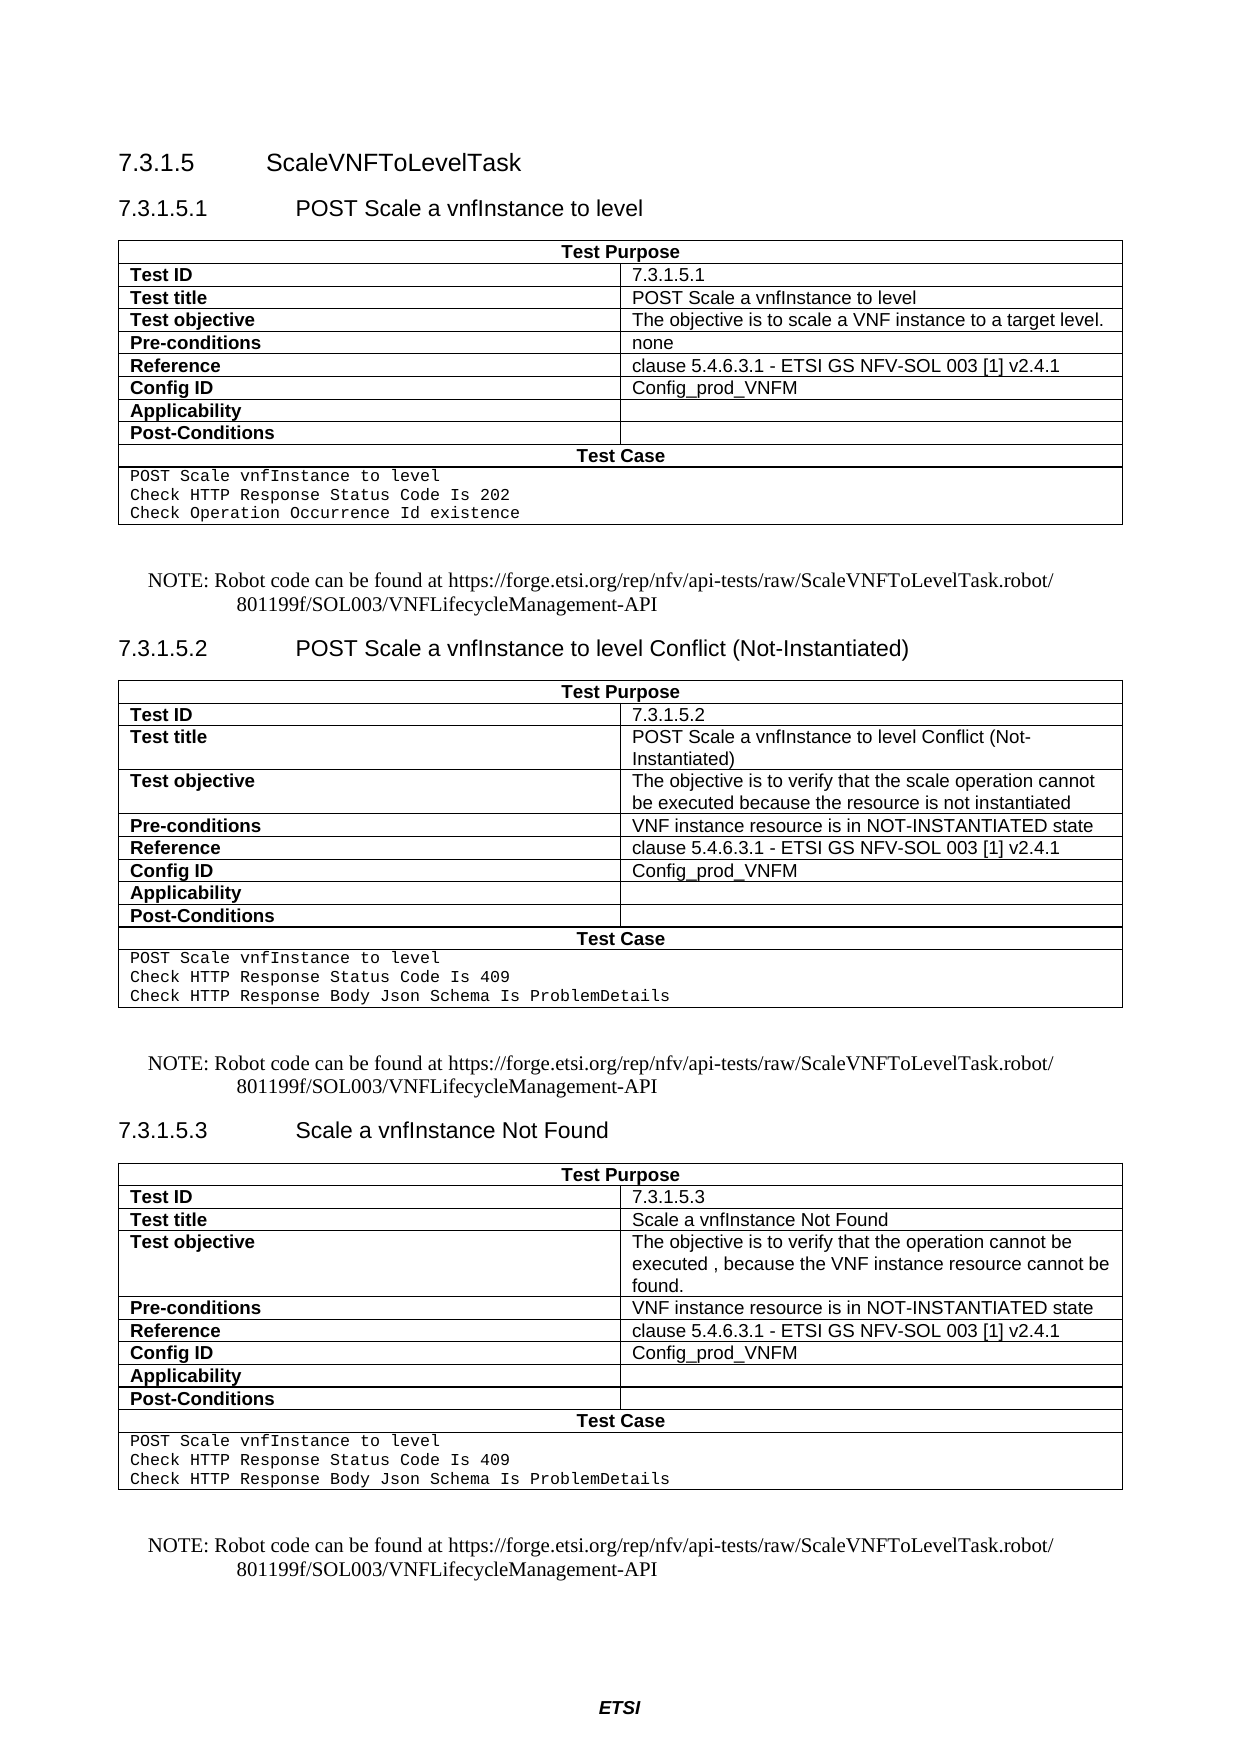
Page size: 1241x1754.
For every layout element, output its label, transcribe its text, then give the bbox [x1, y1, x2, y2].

table_cell Post-Conditions [119, 422, 620, 444]
table_cell Test Case [119, 445, 1122, 466]
table_cell Test title [119, 1209, 620, 1230]
subtitle 7.3.1.5.2 POST Scale a vnfInstance to level Conflict (Not-Instantiated) [118, 635, 1122, 661]
table_cell none [621, 332, 1122, 353]
table_cell Test Case [119, 1410, 1122, 1432]
table_cell Pre-conditions [119, 1297, 620, 1318]
table_cell [621, 422, 1122, 444]
table_cell Test objective [119, 309, 620, 331]
text NOTE: Robot code can be found at https://forge.etsi.org/rep/nfv/api-tests/raw/ScaleVNFToLevelTask.robot/801199f/SOL003/VNFLifecycleManagement-API [148, 1533, 1122, 1581]
table_cell The objective is to verify that the operation cannot be executed , because the VNF instance resource cannot be found. [621, 1231, 1122, 1296]
table_cell Config_prod_VNFM [621, 377, 1122, 398]
table_cell 7.3.1.5.2 [621, 704, 1122, 725]
table_cell 7.3.1.5.1 [621, 264, 1122, 286]
table_header Test Purpose [119, 241, 1122, 263]
table_cell The objective is to verify that the scale operation cannot be executed because the resource is not instantiated [621, 770, 1122, 813]
table_cell [621, 1365, 1122, 1386]
table_cell Test ID [119, 1186, 620, 1208]
table_cell Pre-conditions [119, 814, 620, 836]
table_cell Config_prod_VNFM [621, 860, 1122, 881]
table_cell Test ID [119, 704, 620, 725]
table_cell clause 5.4.6.3.1 - ETSI GS NFV-SOL 003 [1] v2.4.1 [621, 1320, 1122, 1341]
table_cell Reference [119, 1320, 620, 1341]
table_cell Test Case [119, 928, 1122, 949]
text NOTE: Robot code can be found at https://forge.etsi.org/rep/nfv/api-tests/raw/ScaleVNFToLevelTask.robot/801199f/SOL003/VNFLifecycleManagement-API [148, 1050, 1122, 1098]
table_cell Config ID [119, 1342, 620, 1364]
table_cell clause 5.4.6.3.1 - ETSI GS NFV-SOL 003 [1] v2.4.1 [621, 354, 1122, 376]
table_header Test Purpose [119, 1164, 1122, 1185]
subtitle 7.3.1.5.1 POST Scale a vnfInstance to level [118, 195, 1122, 222]
table_cell Pre-conditions [119, 332, 620, 353]
table_cell [621, 882, 1122, 904]
table_cell VNF instance resource is in NOT-INSTANTIATED state [621, 1297, 1122, 1318]
table_cell POST Scale vnfInstance to level Check HTTP Response Status Code Is 202 Check Operation Occurrence Id existence [119, 468, 1122, 524]
table_cell [621, 905, 1122, 926]
subtitle 7.3.1.5 ScaleVNFToLevelTask [118, 148, 1122, 176]
table_cell Reference [119, 837, 620, 858]
table_cell clause 5.4.6.3.1 - ETSI GS NFV-SOL 003 [1] v2.4.1 [621, 837, 1122, 858]
table_cell POST Scale a vnfInstance to level [621, 287, 1122, 308]
table_cell [621, 1388, 1122, 1409]
table_cell [621, 400, 1122, 421]
table_cell Applicability [119, 400, 620, 421]
table_cell VNF instance resource is in NOT-INSTANTIATED state [621, 814, 1122, 836]
table_cell 7.3.1.5.3 [621, 1186, 1122, 1208]
table_cell POST Scale a vnfInstance to level Conflict (Not-Instantiated) [621, 726, 1122, 769]
table_cell Config ID [119, 377, 620, 398]
table_cell Test ID [119, 264, 620, 286]
table_cell Config_prod_VNFM [621, 1342, 1122, 1364]
table_cell Post-Conditions [119, 905, 620, 926]
table_cell Applicability [119, 1365, 620, 1386]
table_header Test Purpose [119, 681, 1122, 702]
text NOTE: Robot code can be found at https://forge.etsi.org/rep/nfv/api-tests/raw/ScaleVNFToLevelTask.robot/801199f/SOL003/VNFLifecycleManagement-API [148, 568, 1122, 616]
table_cell Test title [119, 726, 620, 769]
table_cell Scale a vnfInstance Not Found [621, 1209, 1122, 1230]
table_cell Reference [119, 354, 620, 376]
table_cell Test title [119, 287, 620, 308]
table_cell POST Scale vnfInstance to level Check HTTP Response Status Code Is 409 Check HTTP Response Body Json Schema Is ProblemDetails [119, 1433, 1122, 1489]
table_cell POST Scale vnfInstance to level Check HTTP Response Status Code Is 409 Check HTTP Response Body Json Schema Is ProblemDetails [119, 950, 1122, 1007]
table_cell Test objective [119, 1231, 620, 1296]
table_cell Post-Conditions [119, 1388, 620, 1409]
table_cell The objective is to scale a VNF instance to a target level. [621, 309, 1122, 331]
table_cell Config ID [119, 860, 620, 881]
table_cell Test objective [119, 770, 620, 813]
table_cell Applicability [119, 882, 620, 904]
subtitle 7.3.1.5.3 Scale a vnfInstance Not Found [118, 1117, 1122, 1144]
